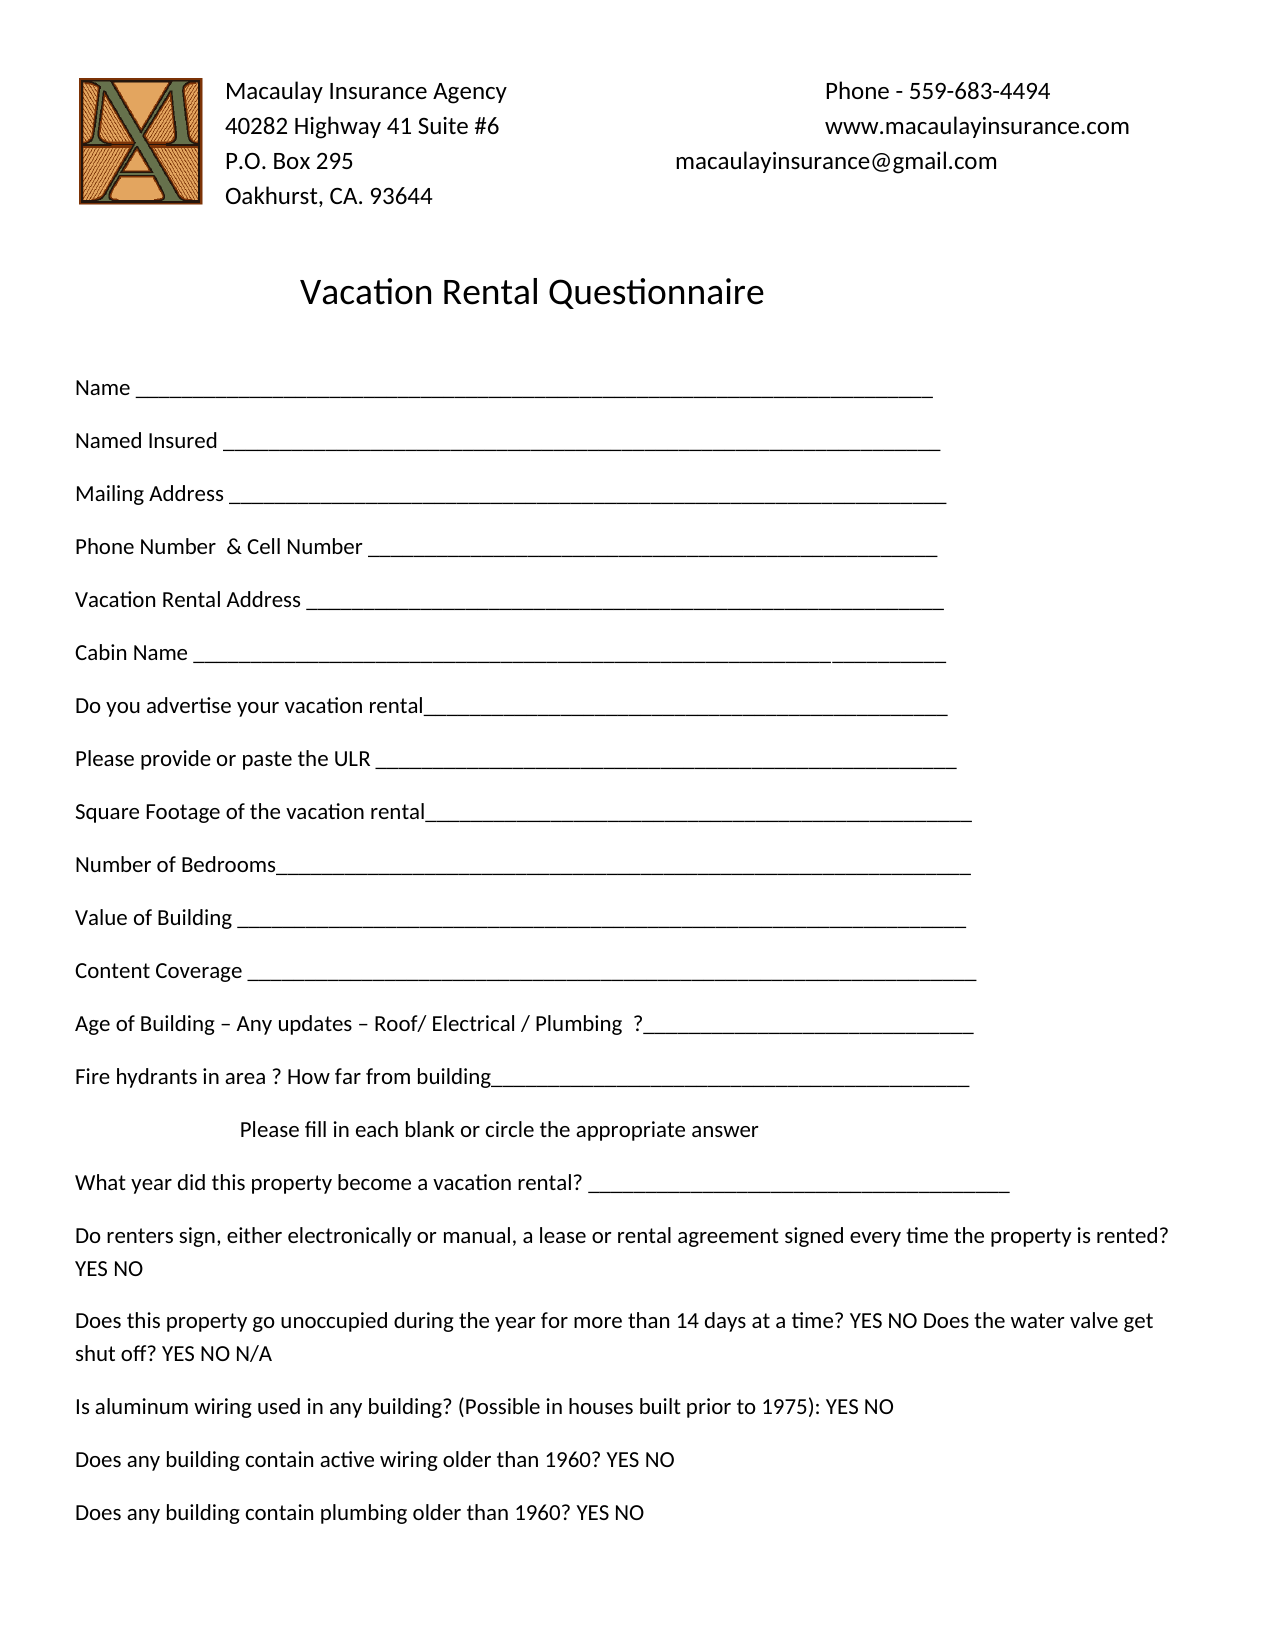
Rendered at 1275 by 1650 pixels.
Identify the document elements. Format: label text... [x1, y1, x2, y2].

text Does any building contain plumbing older than 1960? YES NO [75, 1498, 1200, 1526]
text Number of Bedrooms_____________________________________________________________ [75, 850, 1200, 878]
text Age of Building – Any updates – Roof/ Electrical / Plumbing ?_____________________________ [75, 1009, 1200, 1037]
text Name ______________________________________________________________________ [75, 373, 1200, 401]
text Please provide or paste the ULR ___________________________________________________ [75, 744, 1200, 772]
text Please fill in each blank or circle the appropriate answer [75, 1115, 1200, 1143]
text Vacation Rental Address ________________________________________________________ [75, 585, 1200, 613]
text What year did this property become a vacation rental? _____________________________________ [75, 1168, 1200, 1196]
text Oakhurst, CA. 93644 [75, 180, 1200, 211]
text Value of Building ________________________________________________________________ [75, 903, 1200, 931]
text Cabin Name __________________________________________________________________ [75, 638, 1200, 666]
text Is aluminum wiring used in any building? (Possible in houses built prior to 1975): YES NO [75, 1392, 1200, 1420]
text P.O. Box 295 macaulayinsurance@gmail.com [206, 145, 1200, 176]
text Does this property go unoccupied during the year for more than 14 days at a time? YES NO Does the water valve get shut off? YES NO N/A [75, 1307, 1200, 1367]
text Vacation Rental Questionnaire [75, 268, 1200, 313]
text Content Coverage ________________________________________________________________ [75, 956, 1200, 984]
text 40282 Highway 41 Suite #6 www.macaulayinsurance.com [206, 110, 1200, 141]
text Named Insured _______________________________________________________________ [75, 426, 1200, 454]
text Fire hydrants in area ? How far from building__________________________________________ [75, 1062, 1200, 1090]
text Mailing Address _______________________________________________________________ [75, 479, 1200, 507]
text Phone Number & Cell Number __________________________________________________ [75, 532, 1200, 560]
text Macaulay Insurance Agency Phone - 559-683-4494 [206, 75, 1200, 106]
text Do renters sign, either electronically or manual, a lease or rental agreement signed every time the property is rented? YES NO [75, 1221, 1200, 1282]
picture [75, 75, 206, 207]
text Does any building contain active wiring older than 1960? YES NO [75, 1445, 1200, 1473]
text Do you advertise your vacation rental______________________________________________ [75, 691, 1200, 719]
text Square Footage of the vacation rental________________________________________________ [75, 797, 1200, 825]
